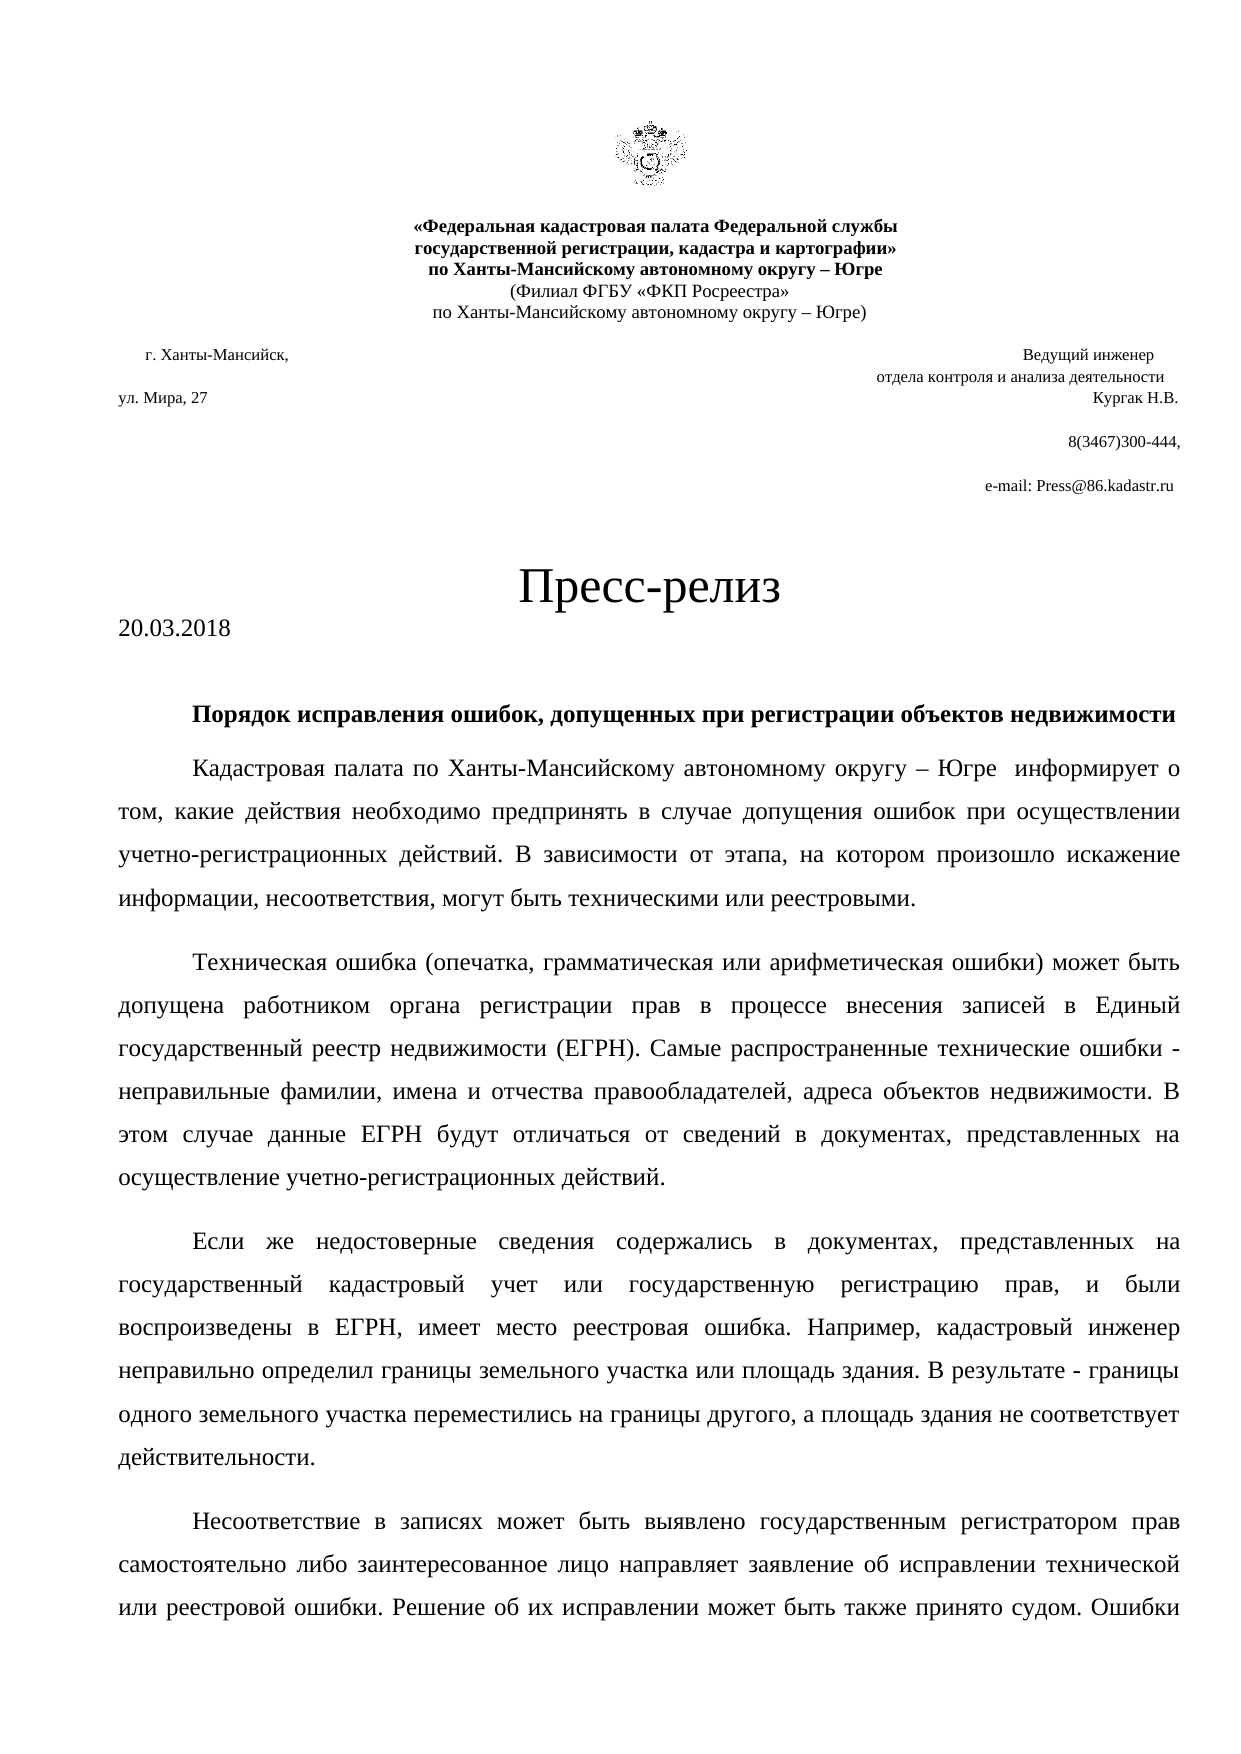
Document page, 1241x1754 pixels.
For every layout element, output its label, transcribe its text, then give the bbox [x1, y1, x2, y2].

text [118, 1506, 1181, 1621]
text Если же недостоверные сведения содержались в документах, представленных на государственный кадастровый учет или государственную регистрацию прав, и были воспроизведены в ЕГРН, имеет место реестровая ошибка. Например, кадастровый инженер неправильно определил границы земельного участка или площадь здания. В результате - границы одного земельного участка переместились на границы другого, а площадь здания не соответствует действительности. [118, 1226, 1181, 1471]
text Техническая ошибка (опечатка, грамматическая или арифметическая ошибки) может быть допущена работником органа регистрации прав в процессе внесения записей в Единый государственный реестр недвижимости (ЕГРН). Самые распространенные технические ошибки - неправильные фамилии, имена и отчества правообладателей, адреса объектов недвижимости. В этом случае данные ЕГРН будут отличаться от сведений в документах, представленных на осуществление учетно-регистрационных действий. [118, 947, 1181, 1191]
text Кадастровая палата по Ханты-Мансийскому автономному округу – Югре информирует о том, какие действия необходимо предпринять в случае допущения ошибок при осуществлении учетно-регистрационных действий. В зависимости от этапа, на котором произошло искажение информации, несоответствия, могут быть техническими или реестровыми. [118, 753, 1181, 911]
text Пресс-релиз [118, 498, 1181, 613]
text «Федеральная кадастровая палата Федеральной службы [130, 215, 1181, 237]
text Порядок исправления ошибок, допущенных при регистрации объектов недвижимости [118, 699, 1181, 728]
text отдела контроля и анализа деятельности [118, 366, 1181, 386]
text по Ханты-Мансийскому автономному округу – Югре) [118, 301, 1181, 323]
text 20.03.2018 [118, 613, 1181, 642]
text государственной регистрации, кадастра и картографии» [130, 237, 1181, 258]
text ул. Мира, 27 Кургак Н.В. 8(3467)300-444, e-mail: Press@86.kadastr.ru [118, 388, 1181, 495]
text г. Ханты-Мансийск, Ведущий инженер [118, 344, 1181, 363]
text (Филиал ФГБУ «ФКП Росреестра» [118, 280, 1181, 301]
text по Ханты-Мансийскому автономному округу – Югре [130, 258, 1181, 280]
picture [609, 118, 690, 190]
